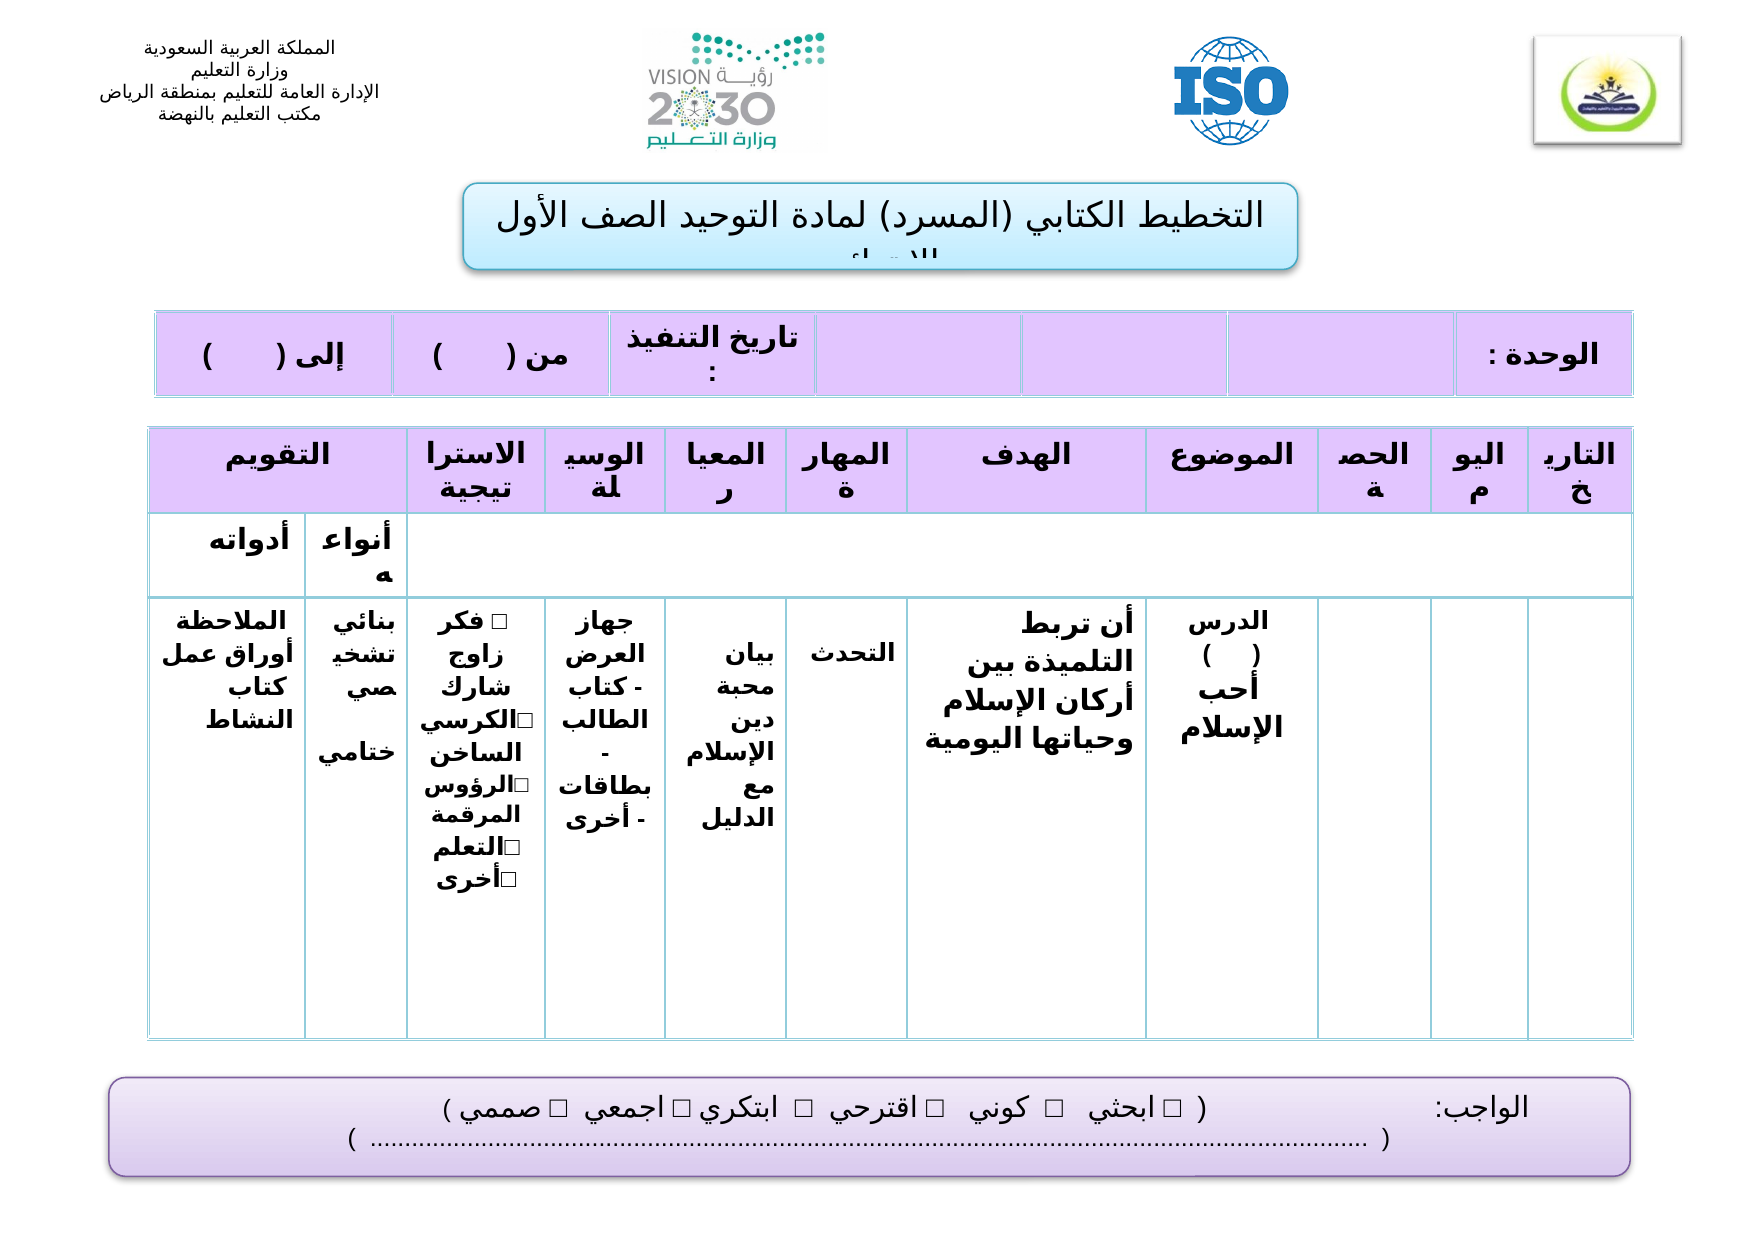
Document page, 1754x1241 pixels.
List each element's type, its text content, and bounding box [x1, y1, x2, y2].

table_cell [1529, 599, 1632, 1037]
table_header التاريخ [1529, 429, 1632, 512]
table_cell الملاحظة أوراق عمل كتاب النشاط [149, 599, 304, 1037]
table_header الهدف [908, 429, 1145, 512]
table_cell الدرس ( ) أحب الإسلام [1147, 599, 1317, 1037]
table_cell [1432, 599, 1527, 1037]
table_cell □ فكر زاوج شارك □الكرسي الساخن □الرؤوس المرقمة □التعلم □أخرى [408, 599, 544, 1037]
table_cell جهاز العرض - كتاب الطالب -بطاقات - أخرى [546, 599, 664, 1037]
table_cell أنواعه [306, 514, 406, 596]
picture [1157, 29, 1298, 154]
picture [1523, 29, 1691, 156]
table_header اليوم [1432, 429, 1527, 512]
table_header الموضوع [1147, 429, 1317, 512]
table_cell بيان محبة دين الإسلام مع الدليل [666, 599, 785, 1037]
picture [641, 28, 829, 153]
table_header الوسيلة [546, 429, 664, 512]
table_cell [1319, 599, 1430, 1037]
table_cell بنائي تشخيصي ختامي [306, 599, 406, 1037]
table_header المهارة [787, 429, 906, 512]
table_cell أن تربط التلميذة بين أركان الإسلام وحياتها اليومية [908, 599, 1145, 1037]
table_header الاستراتيجية [408, 429, 544, 512]
table_cell [408, 514, 1631, 596]
table_header الحصة [1319, 429, 1430, 512]
table_header التقويم [149, 429, 406, 512]
table_header المعيار [666, 429, 785, 512]
table_cell أدواته [150, 514, 304, 596]
table_cell التحدث [787, 599, 906, 1037]
